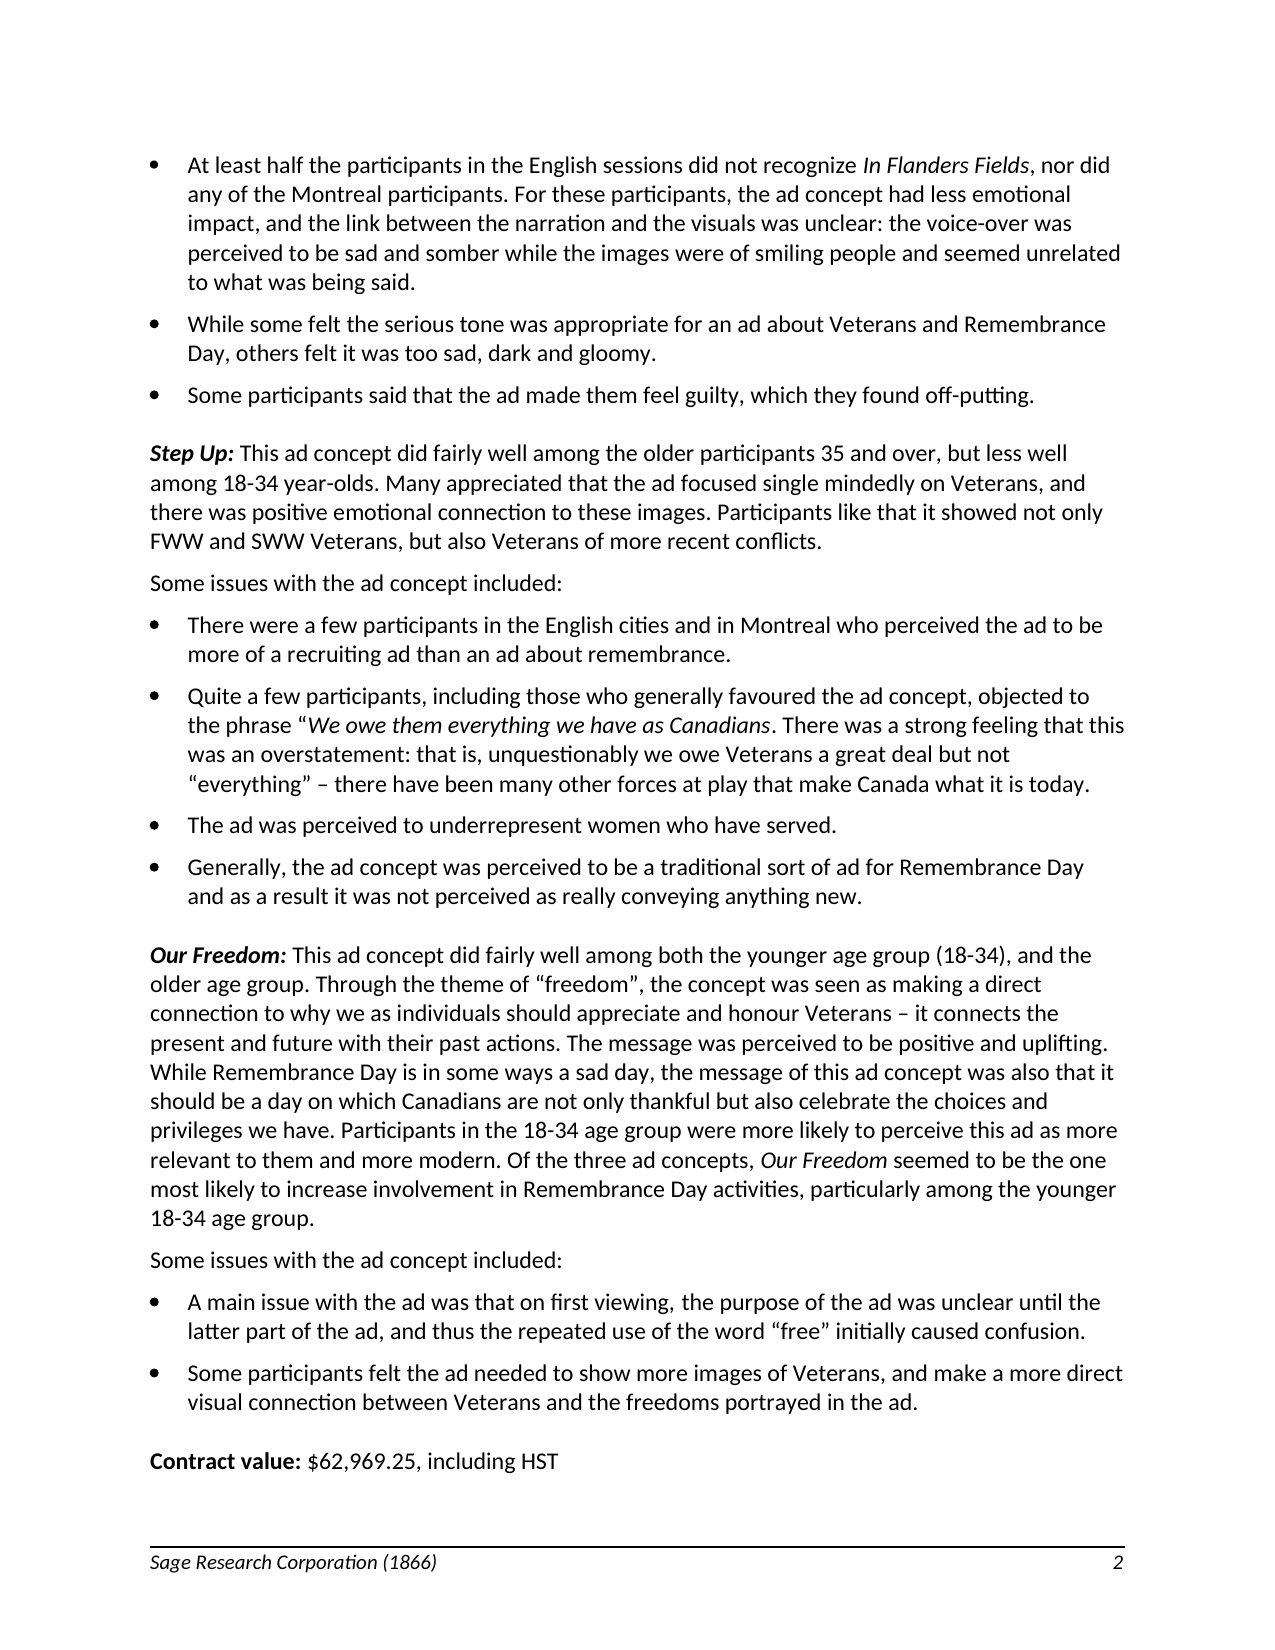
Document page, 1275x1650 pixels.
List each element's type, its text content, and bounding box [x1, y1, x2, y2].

text The ad was perceived to underrepresent women who have served. [150, 810, 1125, 840]
text Step Up: This ad concept did fairly well among the older participants 35 and over, but less well among 18-34 year-olds. Many appreciated that the ad focused single mindedly on Veterans, and there was positive emotional connection to these images. Participants like that it showed not only FWW and SWW Veterans, but also Veterans of more recent conflicts. [150, 438, 1125, 556]
text Some issues with the ad concept included: [150, 568, 1125, 597]
list At least half the participants in the English sessions did not recognize In Flanders Fields, nor did any of the Montreal participants. For these participants, the ad concept had less emotional impact, and the link between the narration and the visuals was unclear: the voice-over was perceived to be sad and somber while the images were of smiling people and seemed unrelated to what was being said. [150, 150, 1125, 296]
text While some felt the serious tone was appropriate for an ad about Veterans and Remembrance Day, others felt it was too sad, dark and gloomy. [150, 309, 1125, 367]
text Some participants felt the ad needed to show more images of Veterans, and make a more direct visual connection between Veterans and the freedoms portrayed in the ad. [150, 1358, 1125, 1417]
text Our Freedom: This ad concept did fairly well among both the younger age group (18-34), and the older age group. Through the theme of “freedom”, the concept was seen as making a direct connection to why we as individuals should appreciate and honour Veterans – it connects the present and future with their past actions. The message was perceived to be positive and uplifting. While Remembrance Day is in some ways a sad day, the message of this ad concept was also that it should be a day on which Canadians are not only thankful but also celebrate the choices and privileges we have. Participants in the 18-34 age group were more likely to perceive this ad as more relevant to them and more modern. Of the three ad concepts, Our Freedom seemed to be the one most likely to increase involvement in Remembrance Day activities, particularly among the younger 18-34 age group. [150, 940, 1125, 1233]
text Generally, the ad concept was perceived to be a traditional sort of ad for Remembrance Day and as a result it was not perceived as really conveying anything new. [150, 852, 1125, 911]
text Contract value: $62,969.25, including HST [150, 1446, 1125, 1475]
text A main issue with the ad was that on first viewing, the purpose of the ad was unclear until the latter part of the ad, and thus the repeated use of the word “free” initially caused confusion. [150, 1287, 1125, 1346]
text Some issues with the ad concept included: [150, 1245, 1125, 1274]
text Some participants said that the ad made them feel guilty, which they found off-putting. [150, 380, 1125, 409]
text Quite a few participants, including those who generally favoured the ad concept, objected to the phrase “We owe them everything we have as Canadians. There was a strong feeling that this was an overstatement: that is, unquestionably we owe Veterans a great deal but not “everything” – there have been many other forces at play that make Canada what it is today. [150, 681, 1125, 798]
text There were a few participants in the English cities and in Montreal who perceived the ad to be more of a recruiting ad than an ad about remembrance. [150, 610, 1125, 668]
